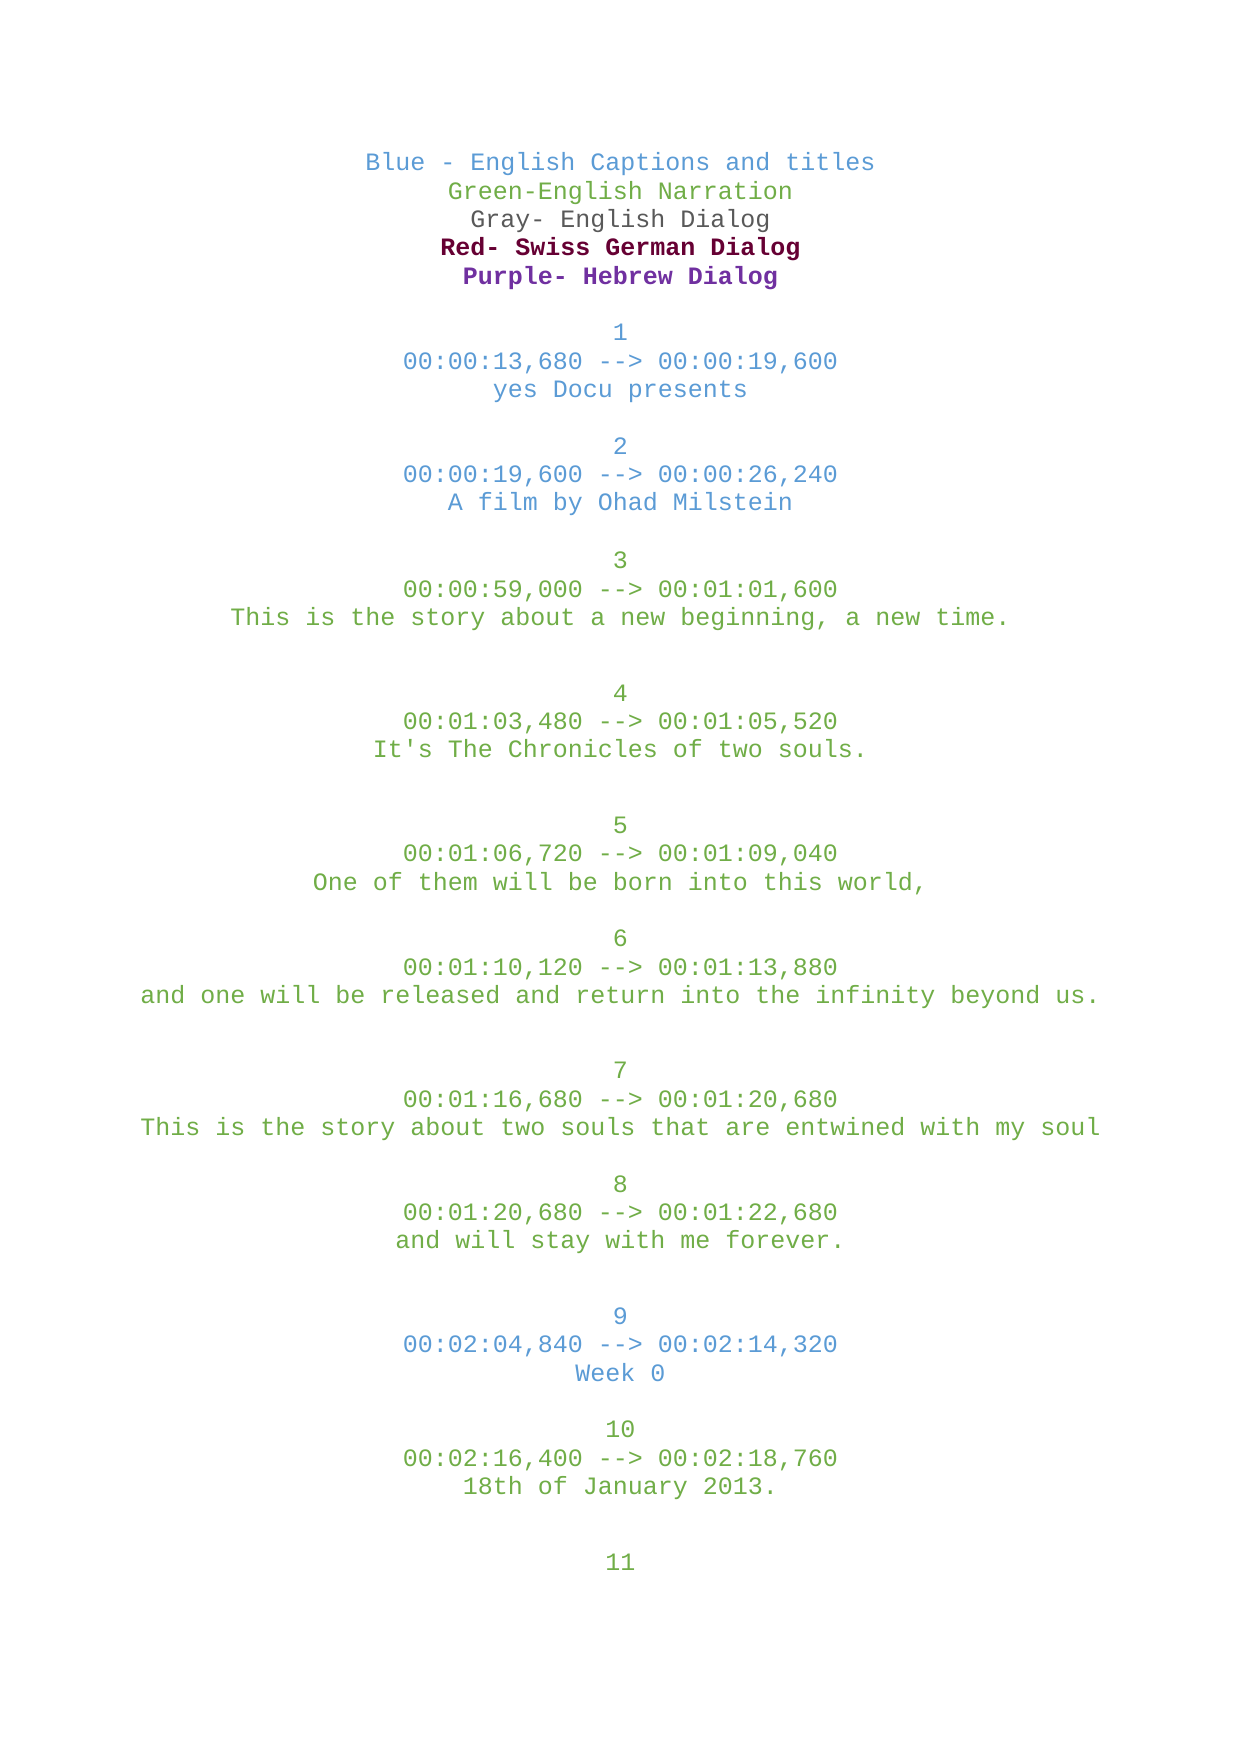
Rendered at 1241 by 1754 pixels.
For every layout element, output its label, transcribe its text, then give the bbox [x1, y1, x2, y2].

text 8 [139, 1171, 1101, 1200]
text 00:01:20,680 --> 00:01:22,680 [139, 1200, 1101, 1228]
text 4 [139, 680, 1101, 709]
text 11 [139, 1549, 1101, 1577]
text One of them will be born into this world, [139, 869, 1101, 897]
text 6 [139, 926, 1101, 954]
text 00:02:04,840 --> 00:02:14,320 [139, 1332, 1101, 1360]
text 2 [139, 433, 1101, 462]
text Gray- English Dialog [139, 207, 1101, 235]
text 1 [139, 320, 1101, 348]
text A film by Ohad Milstein [139, 490, 1101, 518]
text It's The Chronicles of two souls. [139, 737, 1101, 765]
text 00:00:13,680 --> 00:00:19,600 [139, 348, 1101, 377]
text 3 [139, 548, 1101, 576]
text 00:02:16,400 --> 00:02:18,760 [139, 1445, 1101, 1473]
text 00:00:19,600 --> 00:00:26,240 [139, 462, 1101, 490]
text 5 [139, 812, 1101, 841]
text 10 [139, 1417, 1101, 1445]
text Green-English Narration [139, 178, 1101, 207]
text This is the story about a new beginning, a new time. [139, 605, 1101, 633]
text 9 [139, 1303, 1101, 1332]
text yes Docu presents [139, 377, 1101, 405]
text 00:01:10,120 --> 00:01:13,880 [139, 954, 1101, 982]
text and one will be released and return into the infinity beyond us. [139, 982, 1101, 1011]
text 00:00:59,000 --> 00:01:01,600 [139, 576, 1101, 605]
text 00:01:16,680 --> 00:01:20,680 [139, 1086, 1101, 1115]
text and will stay with me forever. [139, 1228, 1101, 1256]
text 00:01:06,720 --> 00:01:09,040 [139, 841, 1101, 869]
text Week 0 [139, 1360, 1101, 1388]
text This is the story about two souls that are entwined with my soul [139, 1115, 1101, 1143]
text Red- Swiss German Dialog [139, 235, 1101, 263]
text 18th of January 2013. [139, 1473, 1101, 1502]
text Blue - English Captions and titles [139, 150, 1101, 178]
text 7 [139, 1058, 1101, 1086]
text Purple- Hebrew Dialog [139, 263, 1101, 292]
text 00:01:03,480 --> 00:01:05,520 [139, 709, 1101, 737]
